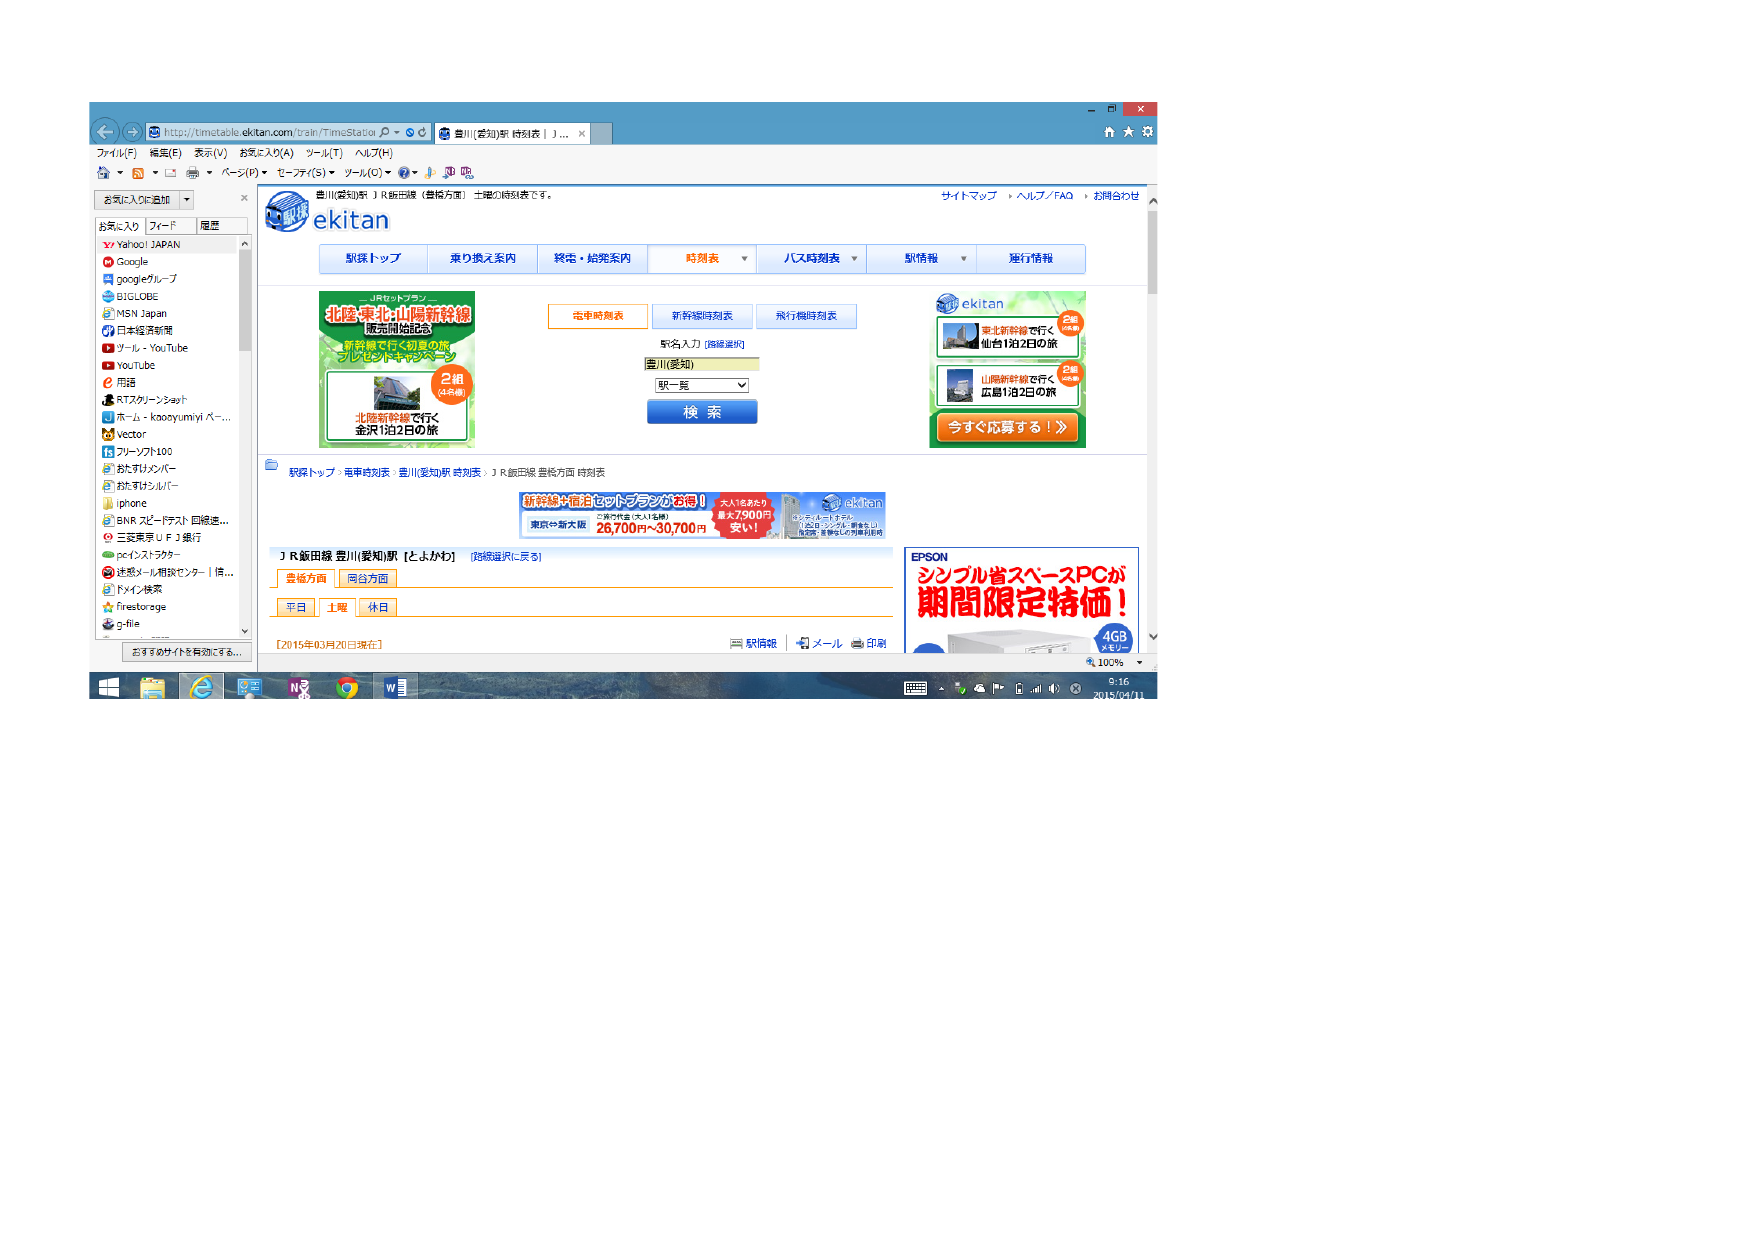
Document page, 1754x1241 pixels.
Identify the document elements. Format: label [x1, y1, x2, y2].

picture [89, 102, 1158, 699]
